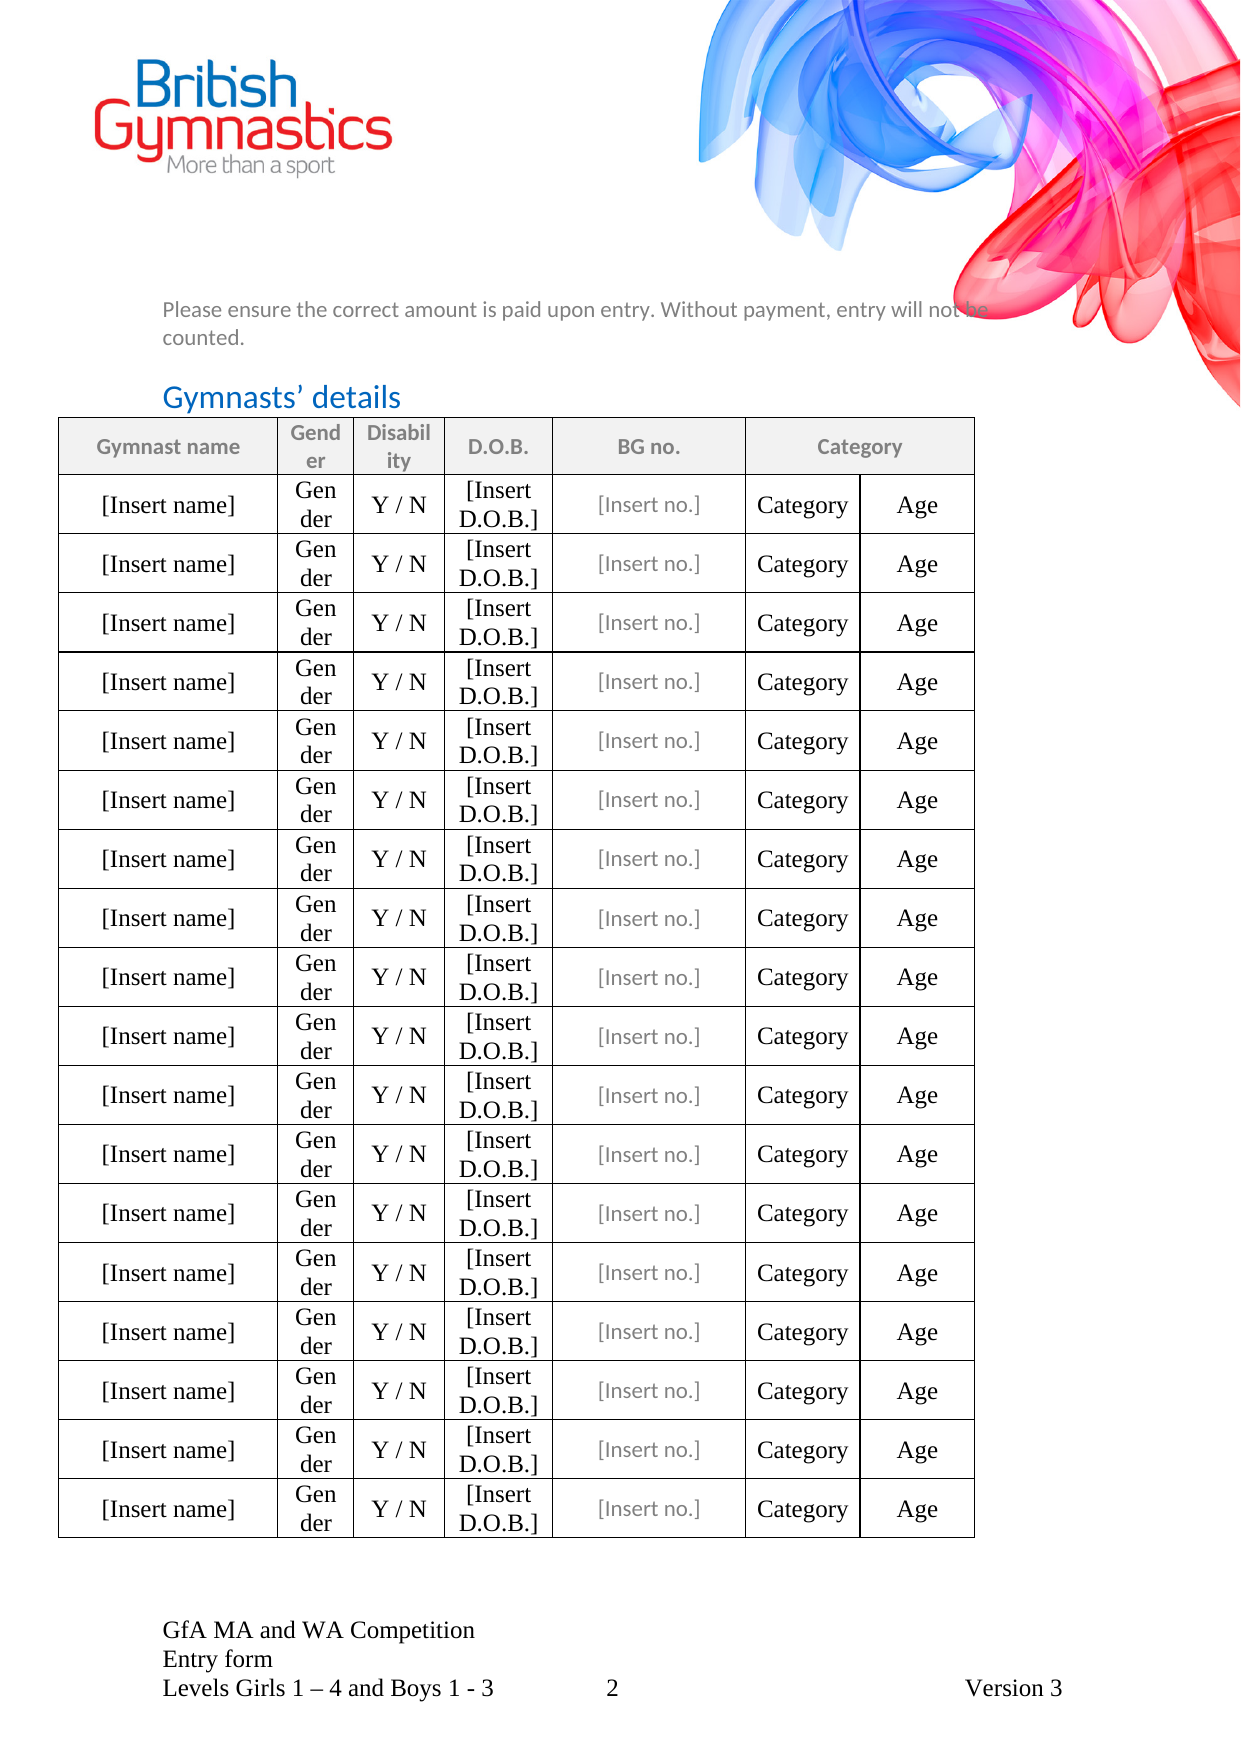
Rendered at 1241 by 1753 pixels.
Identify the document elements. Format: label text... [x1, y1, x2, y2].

table_cell [553, 1420, 745, 1478]
table_cell [59, 475, 277, 533]
table_cell [553, 948, 745, 1006]
table_cell [553, 1066, 745, 1124]
table_cell [59, 830, 277, 888]
table_cell [59, 1479, 277, 1537]
table_cell [746, 889, 859, 947]
table_cell [861, 1420, 974, 1478]
subtitle Gymnasts’ details [162, 376, 1078, 417]
table_cell [59, 1302, 277, 1360]
table_cell [861, 711, 974, 769]
table_cell [553, 1479, 745, 1537]
table_cell [553, 593, 745, 651]
table_cell [59, 1184, 277, 1242]
table_cell [861, 771, 974, 828]
table_cell [861, 1125, 974, 1183]
table_header Disability [354, 418, 444, 474]
table_header Gender [278, 418, 353, 474]
table_header BG no. [553, 418, 745, 474]
table_cell [553, 711, 745, 769]
table_cell [746, 653, 859, 710]
table_cell [278, 1007, 353, 1065]
table_cell [445, 475, 552, 533]
table_cell [278, 1184, 353, 1242]
table_cell [746, 1302, 859, 1360]
table_cell [553, 653, 745, 710]
table_cell [746, 475, 859, 533]
table_cell [861, 1361, 974, 1419]
table_cell [445, 889, 552, 947]
table_cell [553, 534, 745, 592]
table_cell [445, 1007, 552, 1065]
table_cell [445, 1125, 552, 1183]
table_cell [445, 1420, 552, 1478]
table_cell [278, 1361, 353, 1419]
table_cell [445, 653, 552, 710]
table_cell [59, 889, 277, 947]
table_cell [746, 1184, 859, 1242]
table_cell [59, 771, 277, 828]
table_cell [59, 593, 277, 651]
table_cell [746, 593, 859, 651]
table_cell [746, 830, 859, 888]
table_cell [445, 1302, 552, 1360]
table_cell [59, 711, 277, 769]
text Please ensure the correct amount is paid upon entry. Without payment, entry will not be counted. [162, 295, 1078, 351]
table_cell [746, 1361, 859, 1419]
table_cell [861, 653, 974, 710]
table_cell [278, 1479, 353, 1537]
table_cell [445, 711, 552, 769]
table_cell [746, 1125, 859, 1183]
table_cell [553, 1361, 745, 1419]
table_cell [445, 948, 552, 1006]
table_cell [746, 534, 859, 592]
table_cell [746, 948, 859, 1006]
table_cell [445, 830, 552, 888]
table_cell [553, 1184, 745, 1242]
table_cell [59, 1243, 277, 1301]
table_cell [553, 771, 745, 828]
table_header Category [746, 418, 974, 474]
table_cell [861, 889, 974, 947]
table_header D.O.B. [445, 418, 552, 474]
table_cell [553, 1302, 745, 1360]
table_cell [59, 534, 277, 592]
table_cell [861, 475, 974, 533]
table_cell [746, 1243, 859, 1301]
table_cell [278, 830, 353, 888]
table_cell [746, 771, 859, 828]
table_cell [553, 830, 745, 888]
table_cell [278, 593, 353, 651]
table_cell [861, 534, 974, 592]
table_cell [59, 948, 277, 1006]
table_cell [861, 1066, 974, 1124]
table_cell [445, 1184, 552, 1242]
table_cell [746, 1066, 859, 1124]
table_cell [861, 1243, 974, 1301]
table_cell [445, 1243, 552, 1301]
table_cell [746, 1007, 859, 1065]
table_cell [553, 1007, 745, 1065]
table_cell [278, 889, 353, 947]
table_cell [278, 711, 353, 769]
table_cell [553, 1243, 745, 1301]
table_cell [445, 1479, 552, 1537]
table_cell [278, 653, 353, 710]
table_cell [59, 1066, 277, 1124]
table_cell [553, 1125, 745, 1183]
table_cell [553, 475, 745, 533]
table_header Gymnast name [59, 418, 277, 474]
table_cell [278, 948, 353, 1006]
table_cell [861, 593, 974, 651]
table_cell [278, 1066, 353, 1124]
table_cell [445, 1361, 552, 1419]
table_cell [278, 475, 353, 533]
table_cell [861, 1184, 974, 1242]
table_cell [861, 1479, 974, 1537]
table_cell [59, 1125, 277, 1183]
table_cell [278, 1302, 353, 1360]
table_cell [553, 889, 745, 947]
table_cell [746, 1420, 859, 1478]
table_cell [59, 1007, 277, 1065]
table_cell [278, 1125, 353, 1183]
table_cell [861, 948, 974, 1006]
table_cell [746, 1479, 859, 1537]
picture [1, 0, 1241, 416]
table_cell [445, 771, 552, 828]
table_cell [278, 1243, 353, 1301]
table_cell [59, 1361, 277, 1419]
table_cell [861, 830, 974, 888]
table_cell [278, 534, 353, 592]
table_cell [746, 711, 859, 769]
table_cell [278, 1420, 353, 1478]
table_cell [445, 593, 552, 651]
table_cell [59, 1420, 277, 1478]
table_cell [445, 534, 552, 592]
table_cell [861, 1302, 974, 1360]
table_cell [445, 1066, 552, 1124]
table_cell [278, 771, 353, 828]
table_cell [59, 653, 277, 710]
table_cell [861, 1007, 974, 1065]
